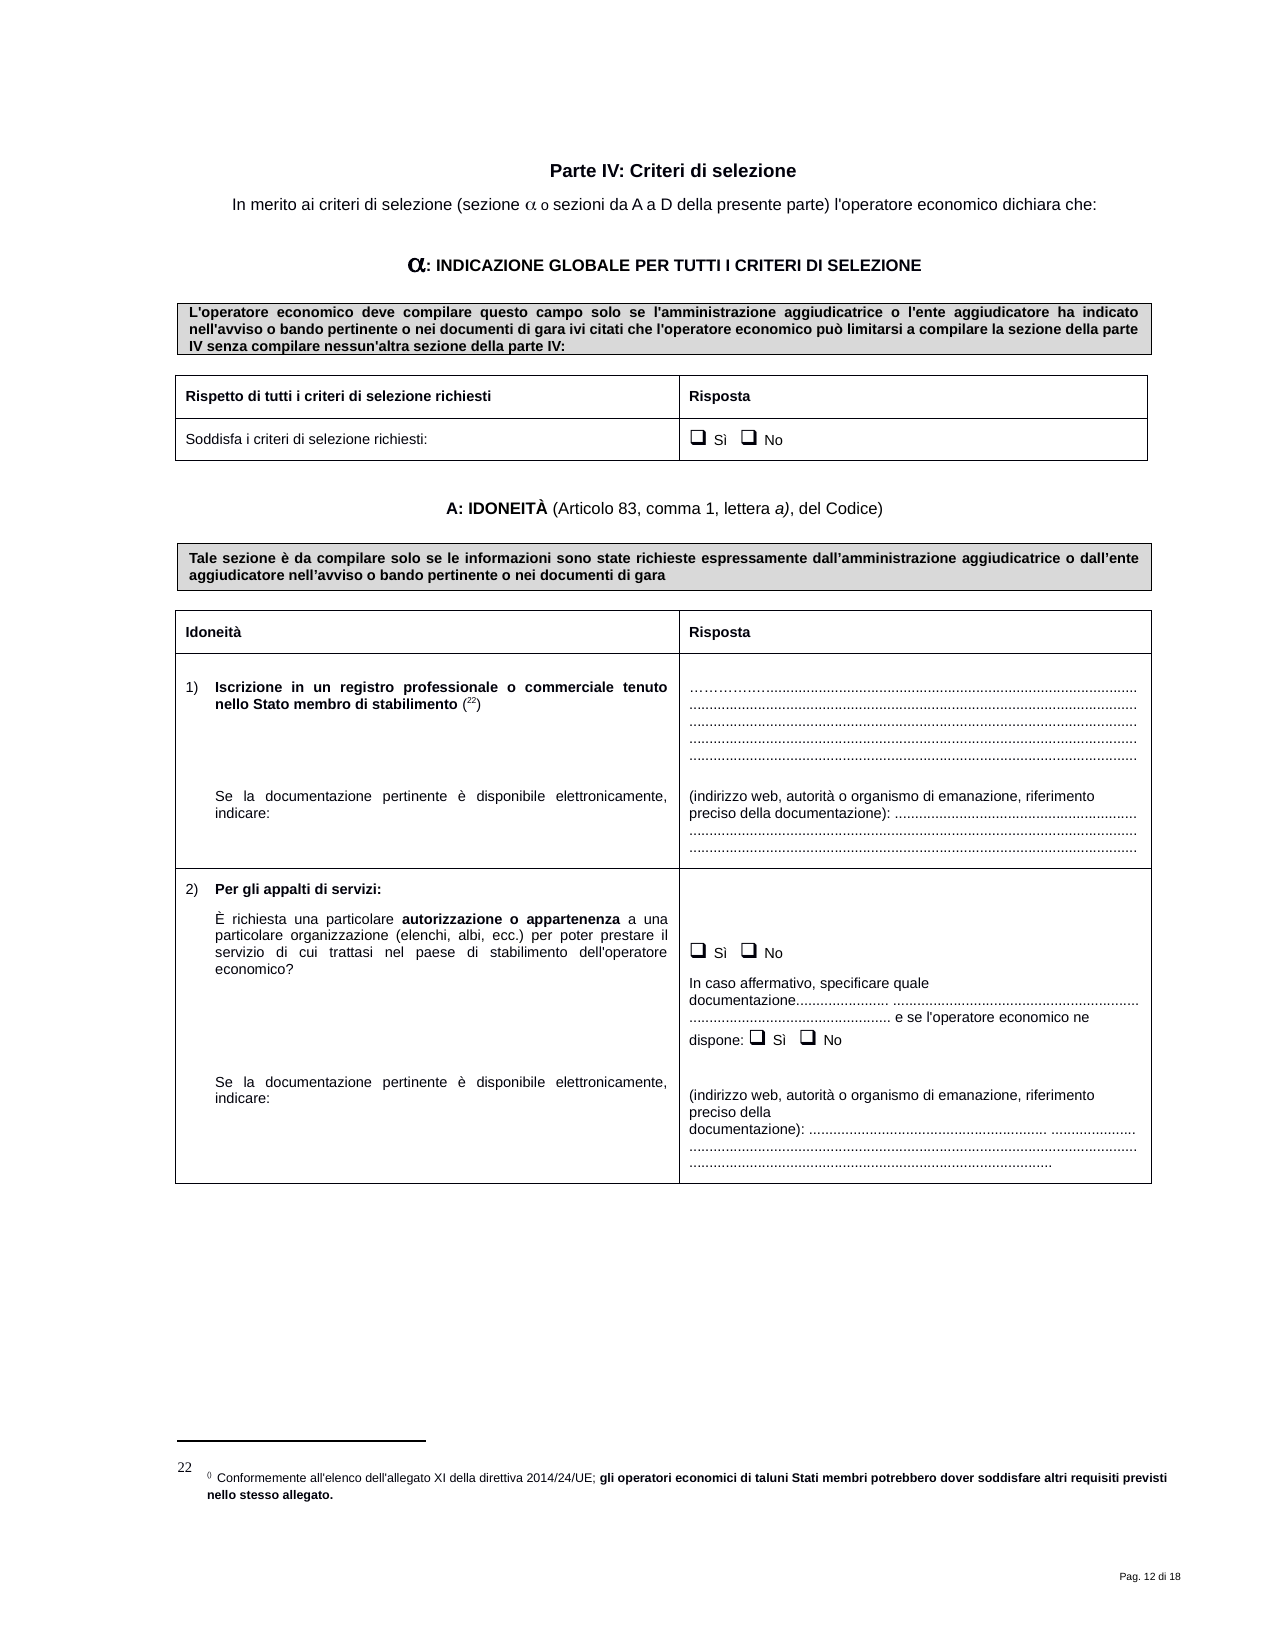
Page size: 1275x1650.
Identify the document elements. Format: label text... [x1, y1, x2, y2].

table_header Risposta [680, 376, 1147, 417]
table_header Rispetto di tutti i criteri di selezione richiesti [176, 376, 679, 417]
title : Indicazione globale per tutti i criteri di selezione [177, 251, 1152, 278]
text Parte IV: Criteri di selezione [177, 160, 1169, 182]
title A: Idoneità (Articolo 83, comma 1, lettera a), del Codice) [177, 499, 1152, 518]
table_cell Per gli appalti di servizi: È richiesta una particolare autorizzazione o appartenenza a una particolare organizzazione (elenchi, albi, ecc.) per poter prestare il servizio di cui trattasi nel paese di stabilimento dell'operatore economico? Se la documentazione pertinente è disponibile elettronicamente, indicare: [176, 869, 679, 1183]
table_cell ………….…............................................................................................ ............................................................................................................................................................................................................................................................................................................................................................................................................................................................ (indirizzo web, autorità o organismo di emanazione, riferimento preciso della documentazione): ............................................................ .............................................................................................................................................................................................................................. [680, 654, 1151, 867]
text In merito ai criteri di selezione (sezione  o sezioni da A a D della presente parte) l'operatore economico dichiara che: [177, 194, 1152, 214]
table_cell Iscrizione in un registro professionale o commerciale tenuto nello Stato membro di stabilimento () Se la documentazione pertinente è disponibile elettronicamente, indicare: [176, 654, 679, 867]
table_header Tale sezione è da compilare solo se le informazioni sono state richieste espressamente dall’amministrazione aggiudicatrice o dall’ente aggiudicatore nell’avviso o bando pertinente o nei documenti di gara [178, 544, 1151, 590]
table_header Idoneità [176, 611, 679, 653]
table_cell Sì No In caso affermativo, specificare quale documentazione....................... ............................................................................................................... e se l'operatore economico ne dispone: Sì No (indirizzo web, autorità o organismo di emanazione, riferimento preciso della documentazione): ........................................................... .............................................................................................................................................................................................................................. [680, 869, 1151, 1183]
table_cell Sì No [680, 419, 1147, 460]
table_cell Soddisfa i criteri di selezione richiesti: [176, 419, 679, 460]
table_header Risposta [680, 611, 1151, 653]
table_header L'operatore economico deve compilare questo campo solo se l'amministrazione aggiudicatrice o l'ente aggiudicatore ha indicato nell'avviso o bando pertinente o nei documenti di gara ivi citati che l'operatore economico può limitarsi a compilare la sezione della parte IV senza compilare nessun'altra sezione della parte IV: [178, 304, 1151, 354]
